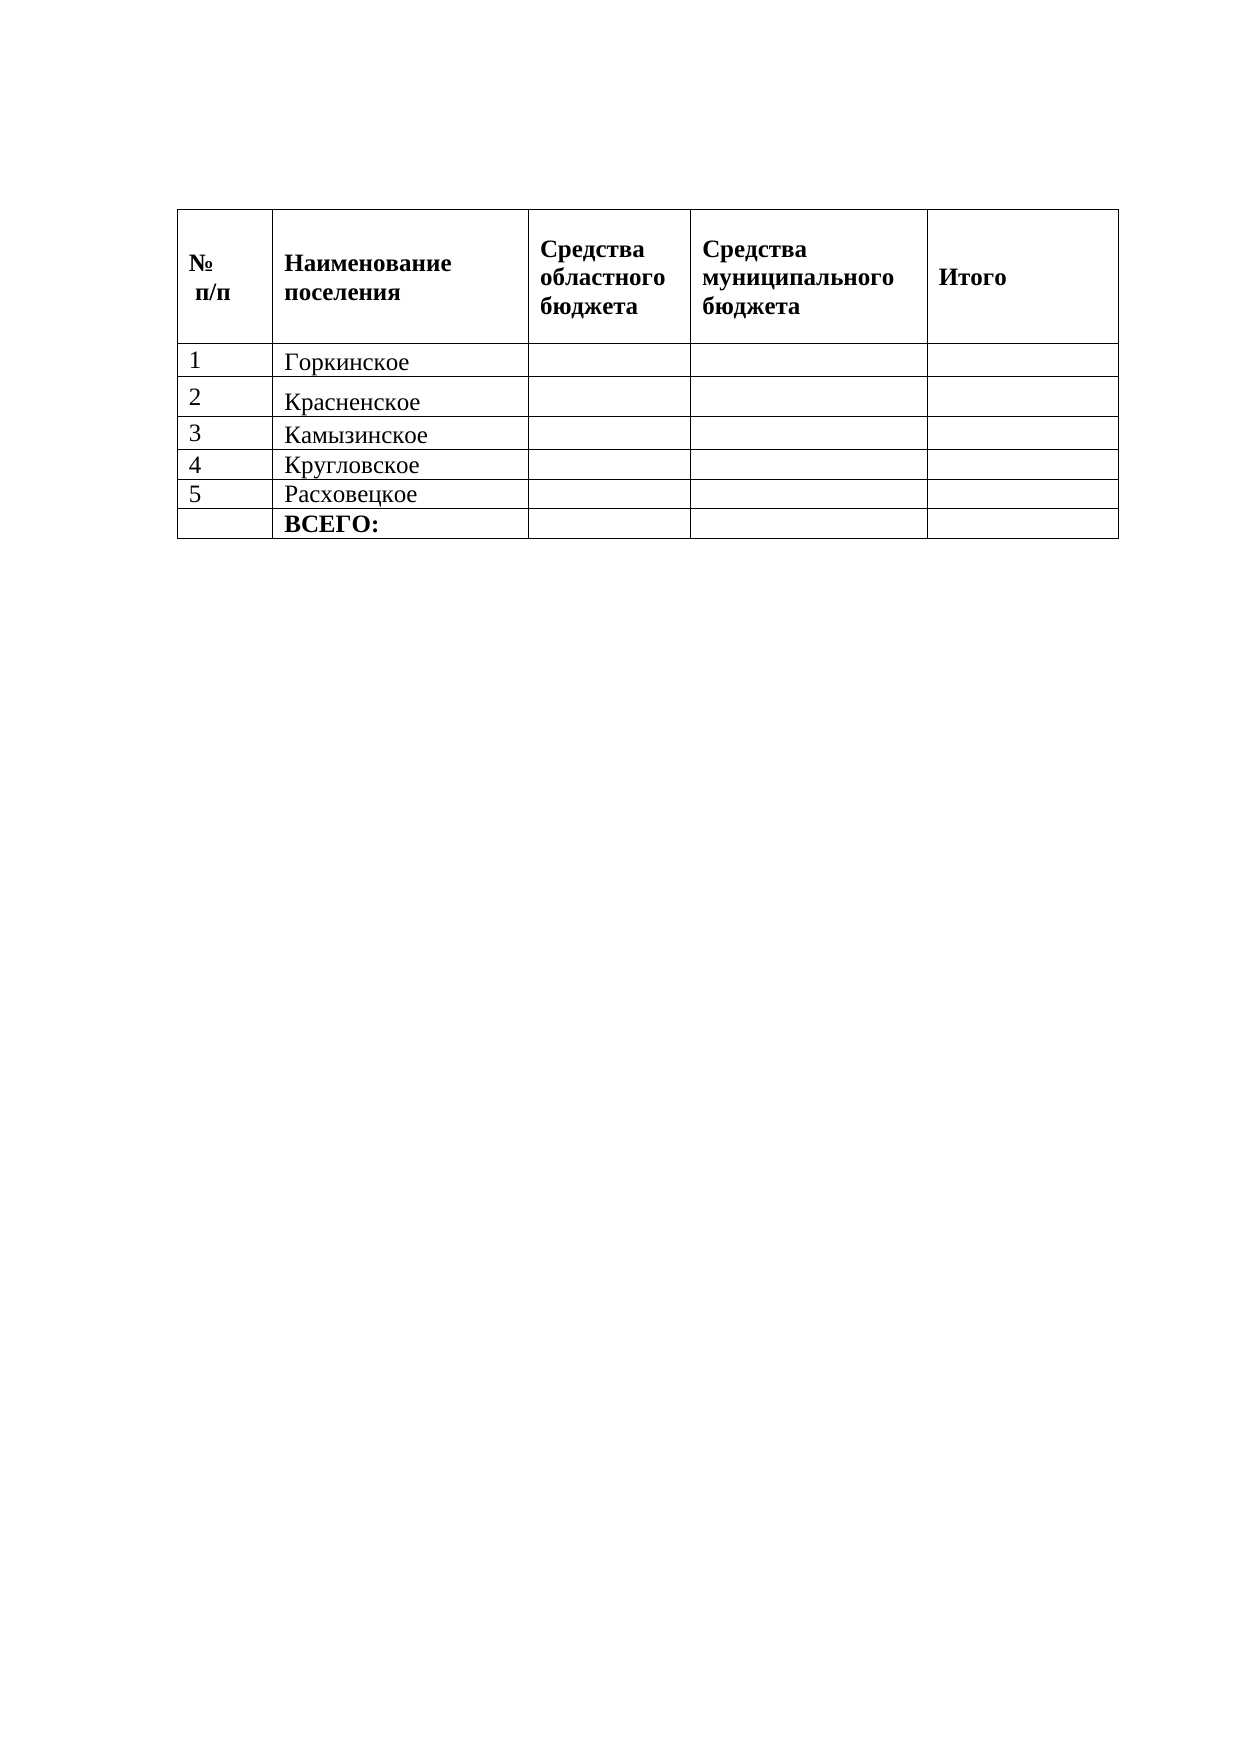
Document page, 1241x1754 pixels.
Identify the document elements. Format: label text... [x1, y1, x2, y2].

table_cell [529, 377, 690, 416]
table_cell Кругловское [273, 450, 528, 478]
table_cell ВСЕГО: [273, 509, 528, 538]
table_cell 3 [178, 417, 272, 449]
table_cell [529, 450, 690, 478]
table_cell [529, 480, 690, 508]
table_cell [529, 417, 690, 449]
table_cell [928, 377, 1118, 416]
table_cell [178, 509, 272, 538]
table_header Итого [928, 210, 1118, 343]
table_header Средства областного бюджета [529, 210, 690, 343]
table_cell [928, 450, 1118, 478]
table_cell [691, 480, 927, 508]
table_cell [928, 480, 1118, 508]
table_cell 1 [178, 344, 272, 376]
table_header № п/п [178, 210, 272, 343]
table_cell [529, 344, 690, 376]
table_cell Красненское [273, 377, 528, 416]
table_cell [529, 509, 690, 538]
table_header Наименование поселения [273, 210, 528, 343]
table_cell 5 [178, 480, 272, 508]
table_cell 2 [178, 377, 272, 416]
table_cell Камызинское [273, 417, 528, 449]
table_cell [928, 509, 1118, 538]
table_cell 4 [178, 450, 272, 478]
table_cell [928, 344, 1118, 376]
table_cell [691, 344, 927, 376]
table_cell Расховецкое [273, 480, 528, 508]
table_cell [691, 377, 927, 416]
table_cell Горкинское [273, 344, 528, 376]
table_cell [691, 450, 927, 478]
table_header Средства муниципального бюджета [691, 210, 927, 343]
table_cell [928, 417, 1118, 449]
table_cell [691, 509, 927, 538]
table_cell [691, 417, 927, 449]
